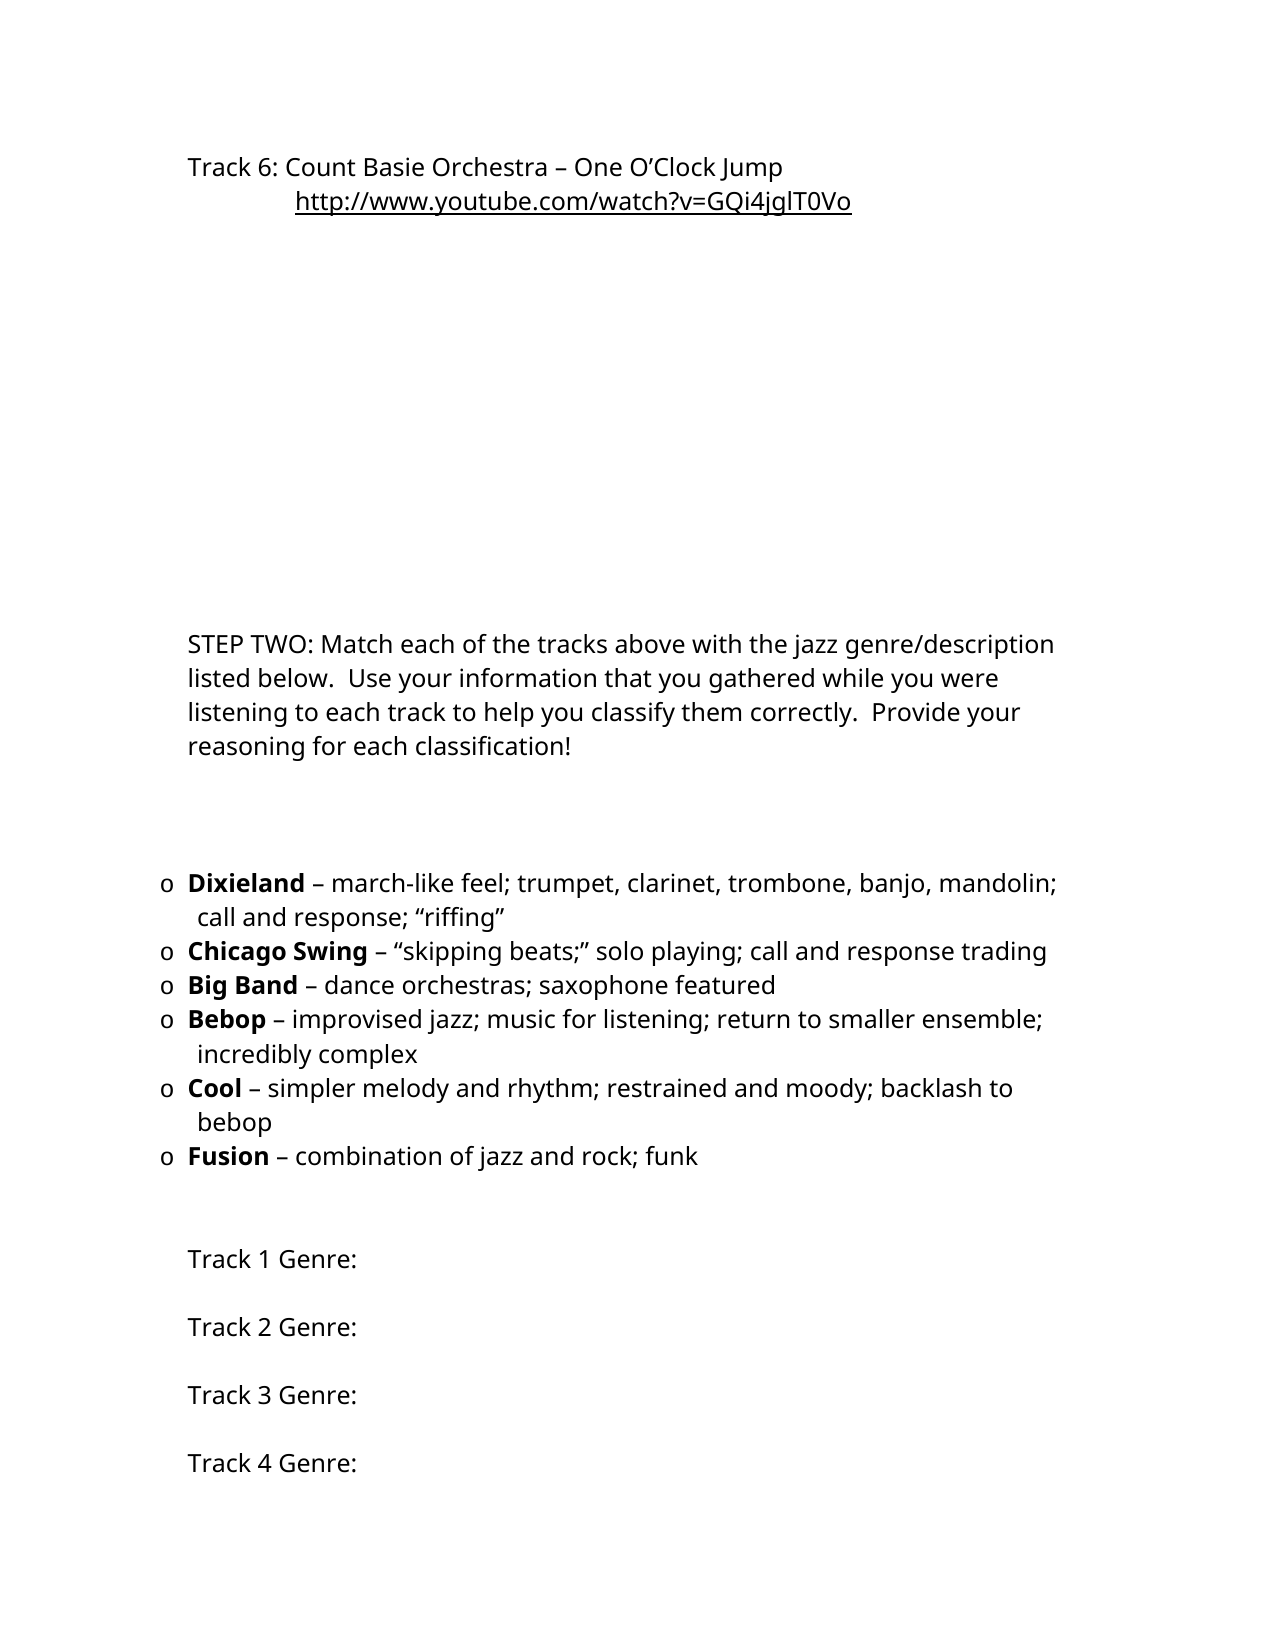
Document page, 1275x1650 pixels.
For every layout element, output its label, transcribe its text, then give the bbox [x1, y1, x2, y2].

text STEP TWO: Match each of the tracks above with the jazz genre/description listed below. Use your information that you gathered while you were listening to each track to help you classify them correctly. Provide your reasoning for each classification! [187, 627, 1087, 763]
list Dixieland – march-like feel; trumpet, clarinet, trombone, banjo, mandolin; call and response; “riffing” [159, 865, 1087, 934]
list Big Band – dance orchestras; saxophone featured [159, 968, 1087, 1002]
text Track 1 Genre: [187, 1241, 1087, 1275]
text Track 6: Count Basie Orchestra – One O’Clock Jump [187, 150, 1087, 184]
text http://www.youtube.com/watch?v=GQi4jglT0Vo [187, 184, 1087, 218]
list Chicago Swing – “skipping beats;” solo playing; call and response trading [159, 934, 1087, 968]
list Cool – simpler melody and rhythm; restrained and moody; backlash to bebop [159, 1071, 1087, 1139]
text Track 2 Genre: [187, 1309, 1087, 1343]
list Fusion – combination of jazz and rock; funk [159, 1139, 1087, 1173]
text Track 4 Genre: [187, 1446, 1087, 1480]
list Bebop – improvised jazz; music for listening; return to smaller ensemble; incredibly complex [159, 1002, 1087, 1071]
text Track 3 Genre: [187, 1377, 1087, 1412]
